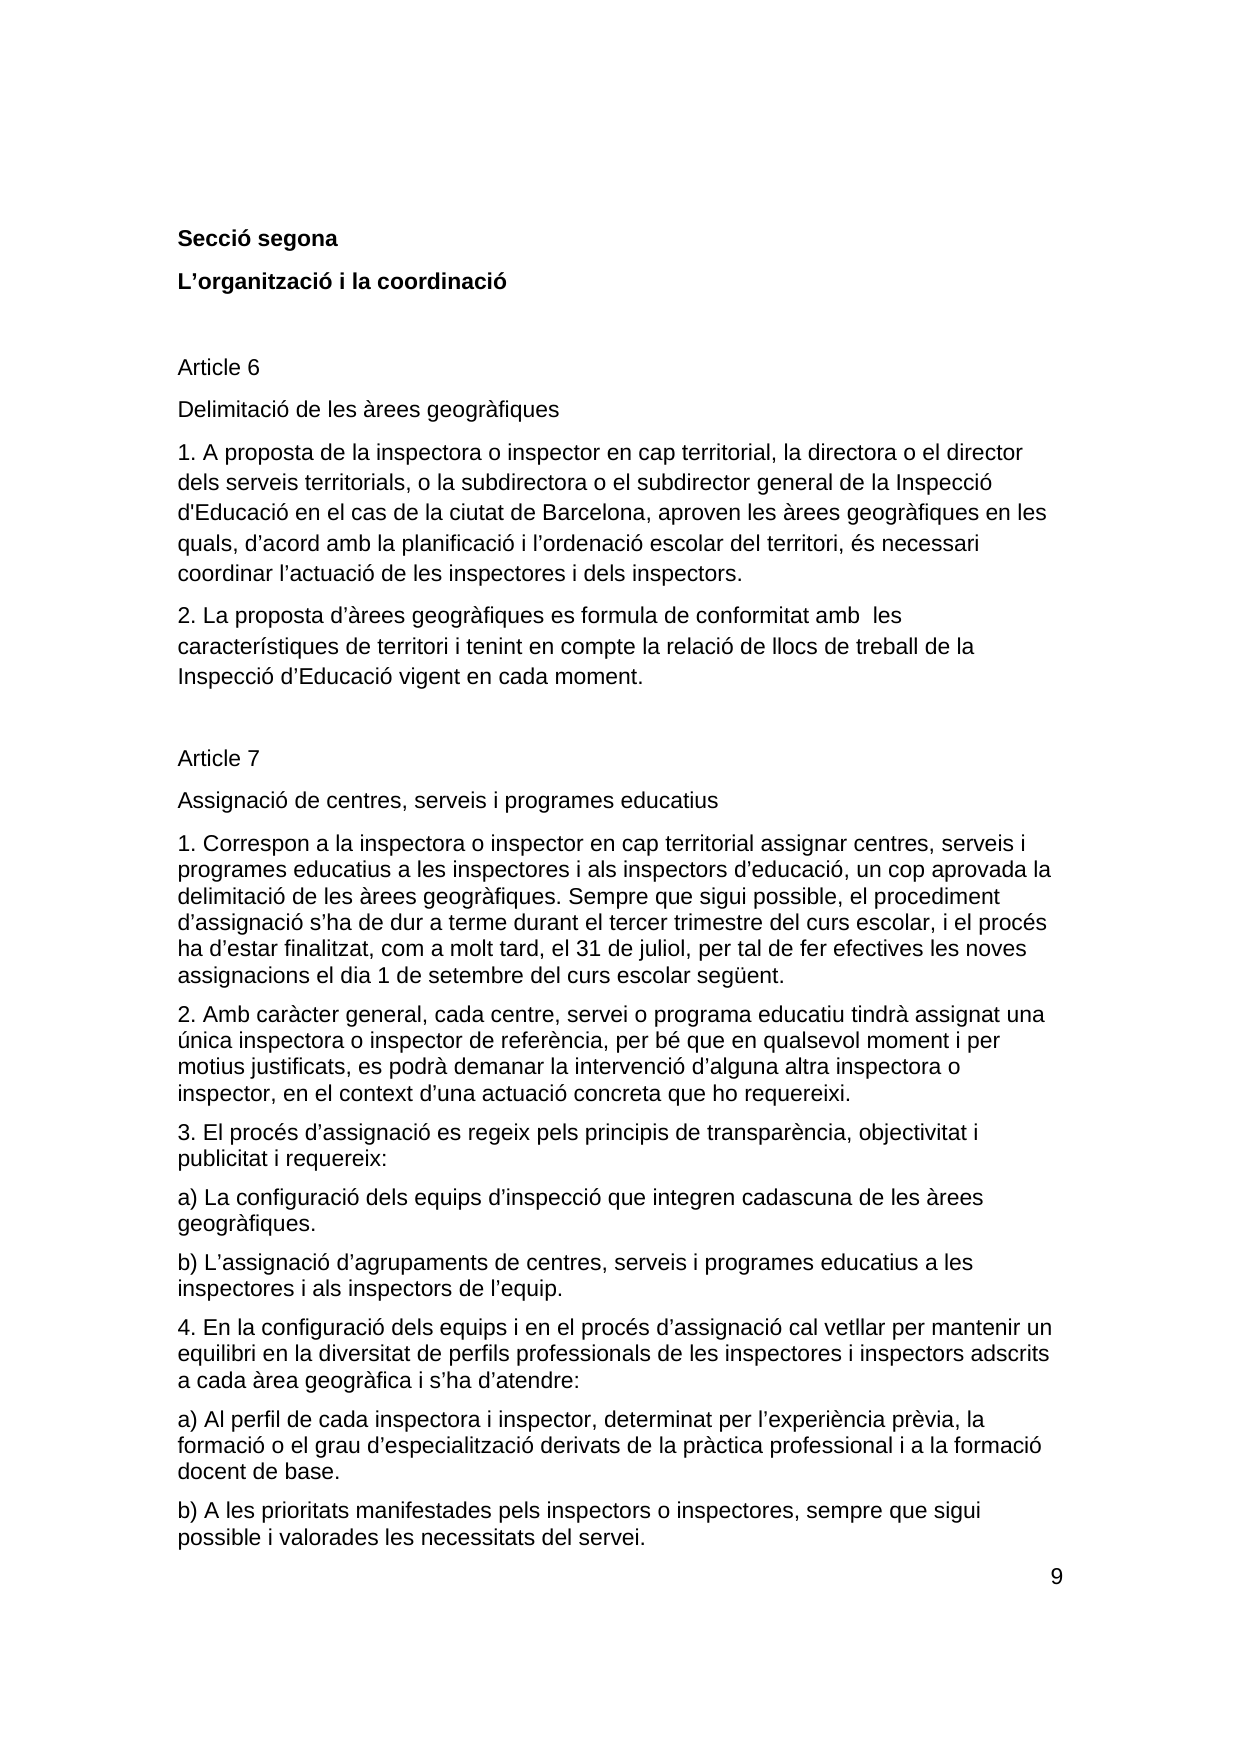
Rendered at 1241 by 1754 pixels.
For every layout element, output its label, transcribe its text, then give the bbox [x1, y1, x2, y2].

subtitle L’organització i la coordinació [177, 268, 1063, 294]
text 2. La proposta d’àrees geogràfiques es formula de conformitat amb les característiques de territori i tenint en compte la relació de llocs de treball de la Inspecció d’Educació vigent en cada moment. [177, 602, 1063, 689]
subtitle Article 6 [177, 353, 1063, 380]
text 2. Amb caràcter general, cada centre, servei o programa educatiu tindrà assignat una única inspectora o inspector de referència, per bé que en qualsevol moment i per motius justificats, es podrà demanar la intervenció d’alguna altra inspectora o inspector, en el context d’una actuació concreta que ho requereixi. [177, 1001, 1063, 1106]
text b) A les prioritats manifestades pels inspectors o inspectores, sempre que sigui possible i valorades les necessitats del servei. [177, 1497, 1063, 1550]
text 1. A proposta de la inspectora o inspector en cap territorial, la directora o el director dels serveis territorials, o la subdirectora o el subdirector general de la Inspecció d'Educació en el cas de la ciutat de Barcelona, aproven les àrees geogràfiques en les quals, d’acord amb la planificació i l’ordenació escolar del territori, és necessari coordinar l’actuació de les inspectores i dels inspectors. [177, 439, 1063, 586]
subtitle Article 7 [177, 744, 1063, 771]
text b) L’assignació d’agrupaments de centres, serveis i programes educatius a les inspectores i als inspectors de l’equip. [177, 1249, 1063, 1302]
text a) Al perfil de cada inspectora i inspector, determinat per l’experiència prèvia, la formació o el grau d’especialització derivats de la pràctica professional i a la formació docent de base. [177, 1406, 1063, 1485]
text 4. En la configuració dels equips i en el procés d’assignació cal vetllar per mantenir un equilibri en la diversitat de perfils professionals de les inspectores i inspectors adscrits a cada àrea geogràfica i s’ha d’atendre: [177, 1314, 1063, 1393]
text a) La configuració dels equips d’inspecció que integren cadascuna de les àrees geogràfiques. [177, 1184, 1063, 1236]
text 1. Correspon a la inspectora o inspector en cap territorial assignar centres, serveis i programes educatius a les inspectores i als inspectors d’educació, un cop aprovada la delimitació de les àrees geogràfiques. Sempre que sigui possible, el procediment d’assignació s’ha de dur a terme durant el tercer trimestre del curs escolar, i el procés ha d’estar finalitzat, com a molt tard, el 31 de juliol, per tal de fer efectives les noves assignacions el dia 1 de setembre del curs escolar següent. [177, 830, 1063, 988]
subtitle Assignació de centres, serveis i programes educatius [177, 787, 1063, 813]
subtitle Secció segona [177, 225, 1063, 252]
text 3. El procés d’assignació es regeix pels principis de transparència, objectivitat i publicitat i requereix: [177, 1118, 1063, 1171]
subtitle Delimitació de les àrees geogràfiques [177, 396, 1063, 423]
